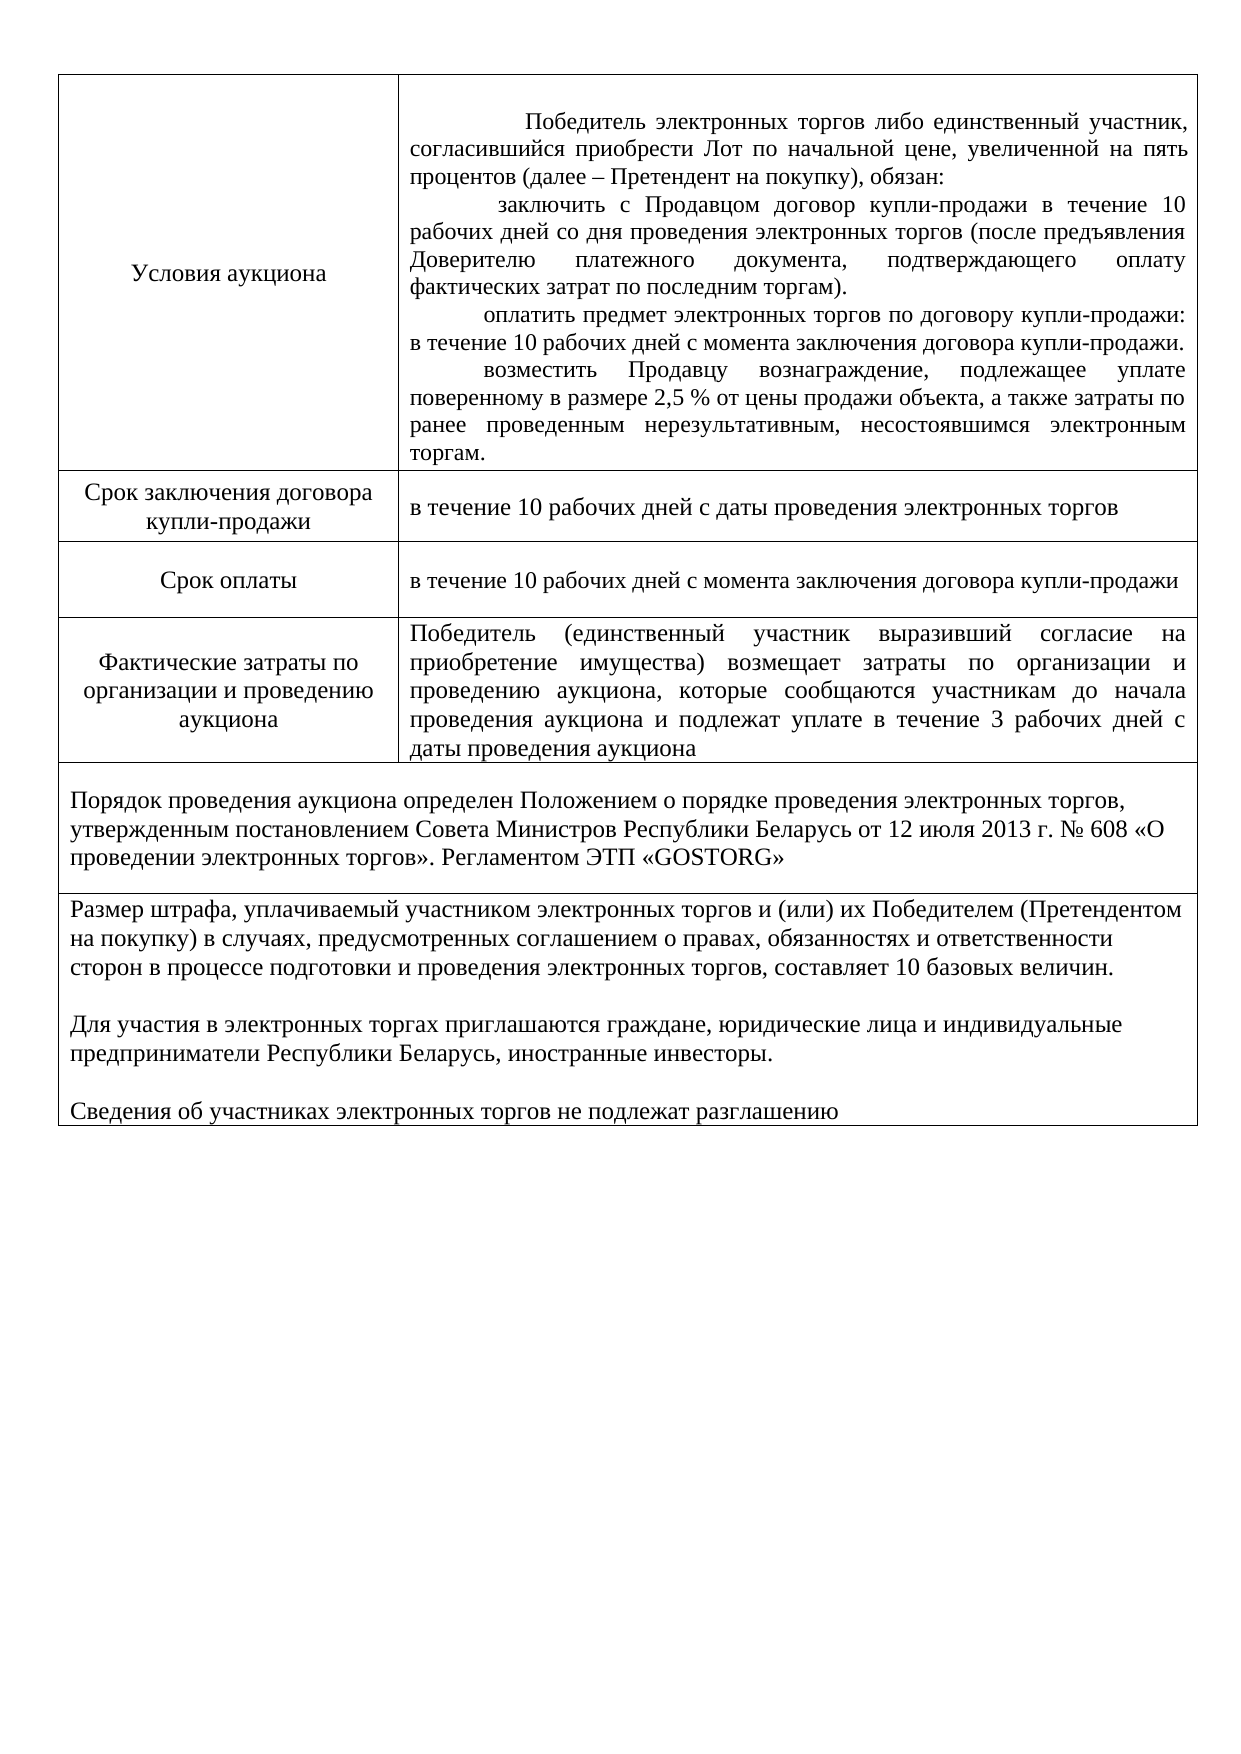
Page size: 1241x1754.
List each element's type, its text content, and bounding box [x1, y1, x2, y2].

table_cell в течение 10 рабочих дней с момента заключения договора купли-продажи [399, 542, 1197, 617]
table_cell Размер штрафа, уплачиваемый участником электронных торгов и (или) их Победителем (Претендентом на покупку) в случаях, предусмотренных соглашением о правах, обязанностях и ответственности сторон в процессе подготовки и проведения электронных торгов, составляет 10 базовых величин. Для участия в электронных торгах приглашаются граждане, юридические лица и индивидуальные предприниматели Республики Беларусь, иностранные инвесторы. Сведения об участниках электронных торгов не подлежат разглашению [59, 894, 1197, 1125]
table_cell Победитель электронных торгов либо единственный участник, согласившийся приобрести Лот по начальной цене, увеличенной на пять процентов (далее – Претендент на покупку), обязан: заключить с Продавцом договор купли-продажи в течение 10 рабочих дней со дня проведения электронных торгов (после предъявления Доверителю платежного документа, подтверждающего оплату фактических затрат по последним торгам). оплатить предмет электронных торгов по договору купли-продажи: в течение 10 рабочих дней с момента заключения договора купли-продажи. возместить Продавцу вознаграждение, подлежащее уплате поверенному в размере 2,5 % от цены продажи объекта, а также затраты по ранее проведенным нерезультативным, несостоявшимся электронным торгам. [399, 75, 1197, 470]
table_cell Победитель (единственный участник выразивший согласие на приобретение имущества) возмещает затраты по организации и проведению аукциона, которые сообщаются участникам до начала проведения аукциона и подлежат уплате в течение 3 рабочих дней с даты проведения аукциона [399, 618, 1197, 762]
table_cell Порядок проведения аукциона определен Положением о порядке проведения электронных торгов, утвержденным постановлением Совета Министров Республики Беларусь от 12 июля 2013 г. № 608 «О проведении электронных торгов». Регламентом ЭТП «GOSTORG» [59, 763, 1197, 893]
table_cell Фактические затраты по организации и проведению аукциона [59, 618, 398, 762]
table_cell Условия аукциона [59, 75, 398, 470]
table_cell Срок заключения договора купли-продажи [59, 471, 398, 541]
table_cell в течение 10 рабочих дней с даты проведения электронных торгов [399, 471, 1197, 541]
table_cell Срок оплаты [59, 542, 398, 617]
